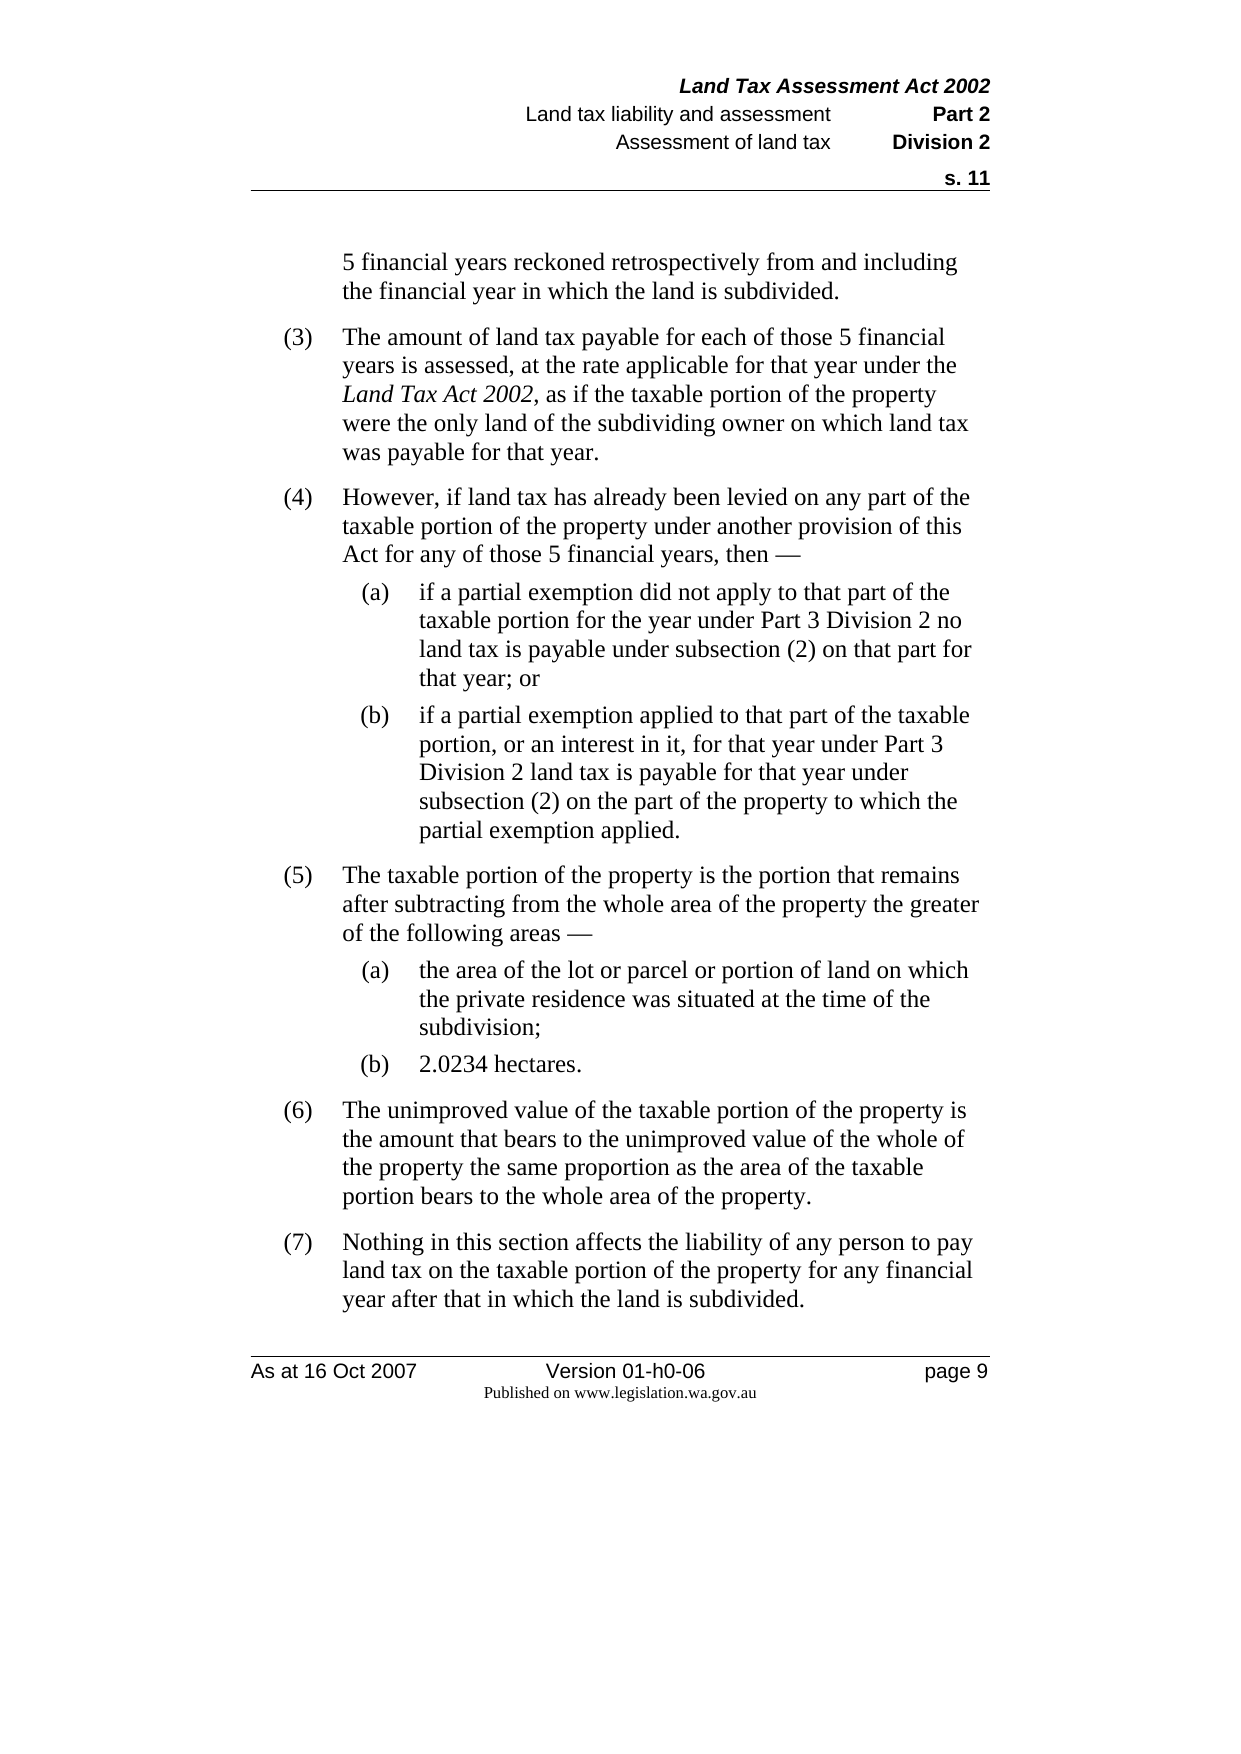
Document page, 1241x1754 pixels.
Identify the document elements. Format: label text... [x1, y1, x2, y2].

text (a) the area of the lot or parcel or portion of land on which the private residence was situated at the time of the subdivision; [251, 955, 990, 1041]
text (4) However, if land tax has already been levied on any part of the taxable portion of the property under another provision of this Act for any of those 5 financial years, then — [251, 482, 990, 568]
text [251, 247, 990, 305]
text (b) if a partial exemption applied to that part of the taxable portion, or an interest in it, for that year under Part 3 Division 2 land tax is payable for that year under subsection (2) on the part of the property to which the partial exemption applied. [251, 700, 990, 844]
text (6) The unimproved value of the taxable portion of the property is the amount that bears to the unimproved value of the whole of the property the same proportion as the area of the taxable portion bears to the whole area of the property. [251, 1095, 990, 1210]
text (3) The amount of land tax payable for each of those 5 financial years is assessed, at the rate applicable for that year under the Land Tax Act 2002, as if the taxable portion of the property were the only land of the subdividing owner on which land tax was payable for that year. [251, 322, 990, 465]
text (b) 2.0234 hectares. [251, 1049, 990, 1078]
text (7) Nothing in this section affects the liability of any person to pay land tax on the taxable portion of the property for any financial year after that in which the land is subdivided. [251, 1227, 990, 1313]
text (a) if a partial exemption did not apply to that part of the taxable portion for the year under Part 3 Division 2 no land tax is payable under subsection (2) on that part for that year; or [251, 577, 990, 692]
text (5) The taxable portion of the property is the portion that remains after subtracting from the whole area of the property the greater of the following areas — [251, 860, 990, 947]
